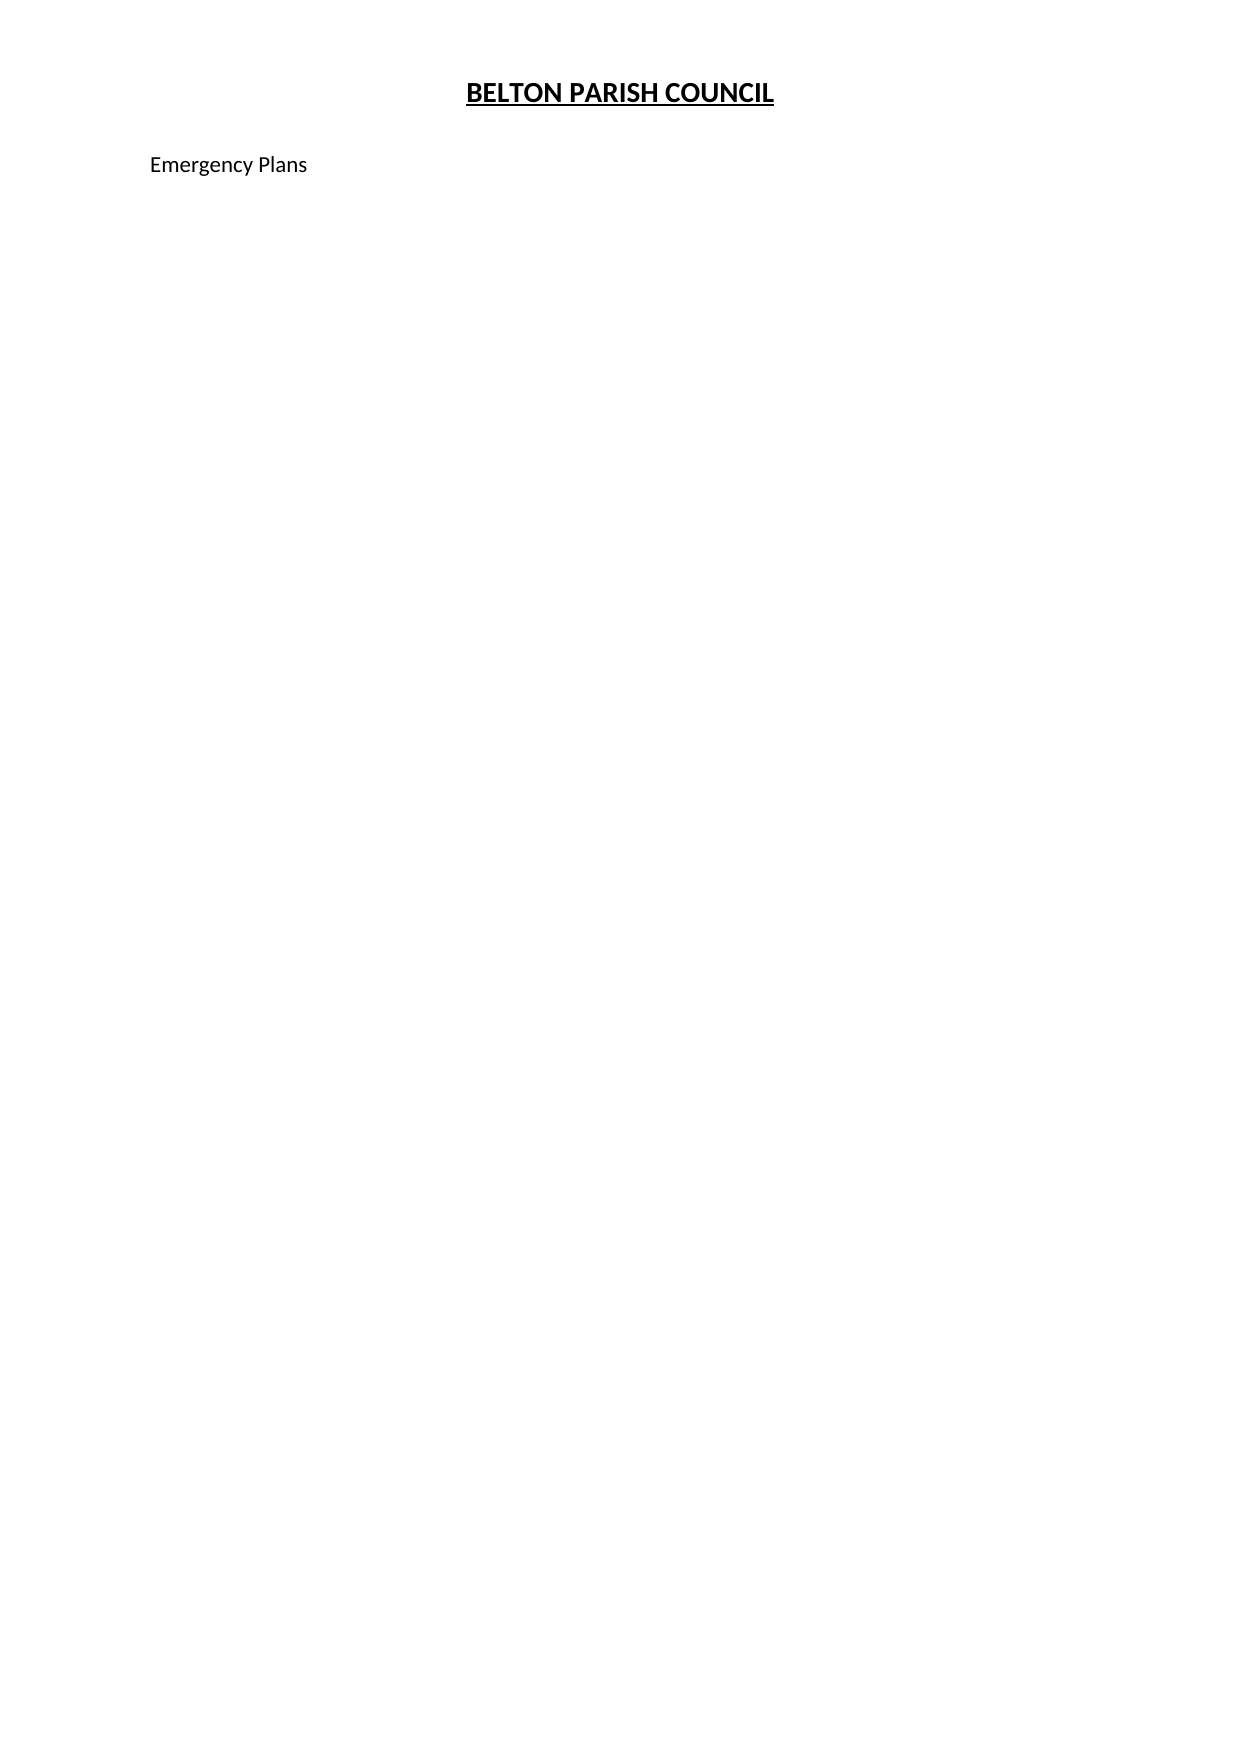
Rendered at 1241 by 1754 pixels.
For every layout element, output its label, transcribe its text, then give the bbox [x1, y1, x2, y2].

text Emergency Plans [150, 150, 1090, 178]
